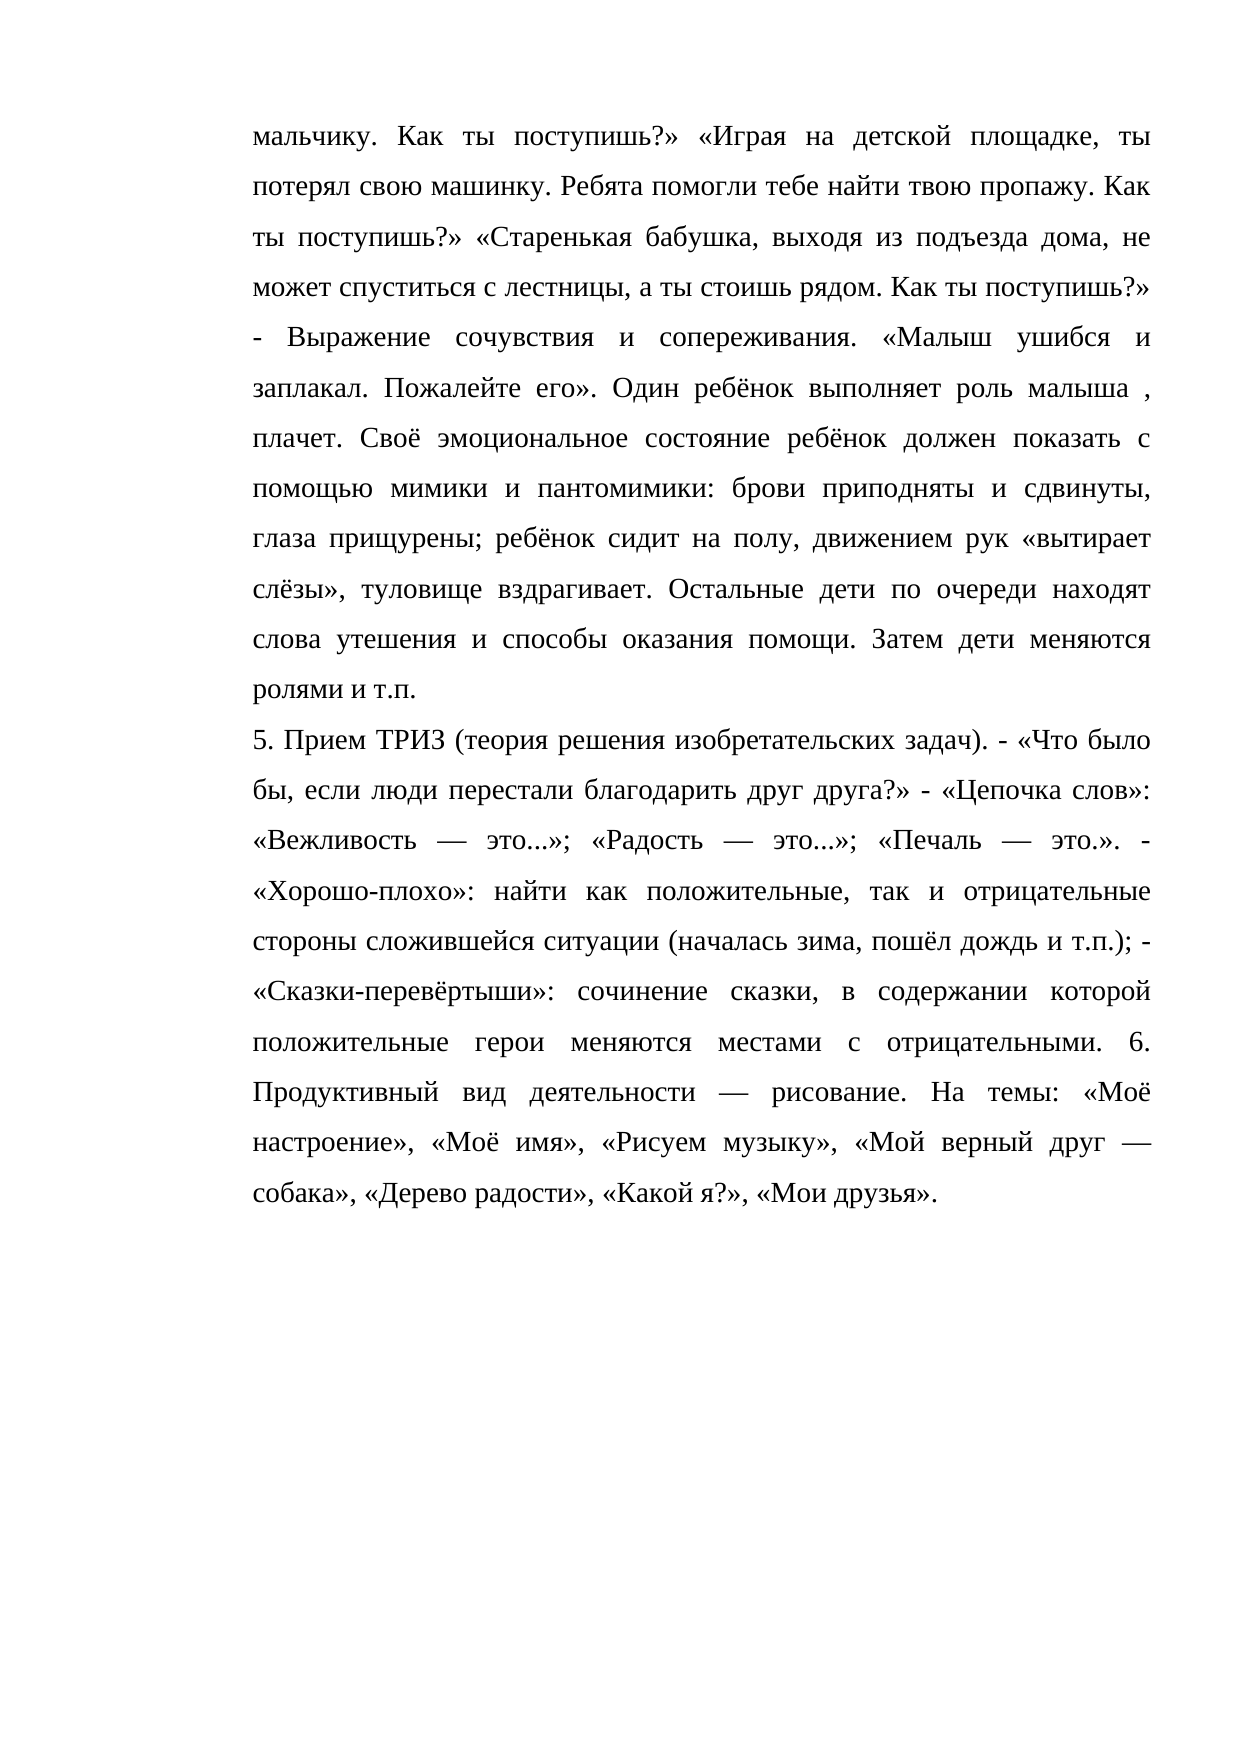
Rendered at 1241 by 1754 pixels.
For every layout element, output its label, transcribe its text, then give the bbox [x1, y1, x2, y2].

list 5. Прием ТРИЗ (теория решения изобретательских задач). - «Что было бы, если люди перестали благодарить друг друга?» - «Цепочка слов»: «Вежливость — это...»; «Радость — это...»; «Печаль — это.». - «Хорошо-плохо»: найти как положительные, так и отрицательные стороны сложившейся ситуации (началась зима, пошёл дождь и т.п.); - «Сказки-перевёртыши»: сочинение сказки, в содержании которой положительные герои меняются местами с отрицательными. 6. Продуктивный вид деятельности — рисование. На темы: «Моё настроение», «Моё имя», «Рисуем музыку», «Мой верный друг — собака», «Дерево радости», «Какой я?», «Мои друзья». [252, 722, 1152, 1208]
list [252, 118, 1152, 705]
